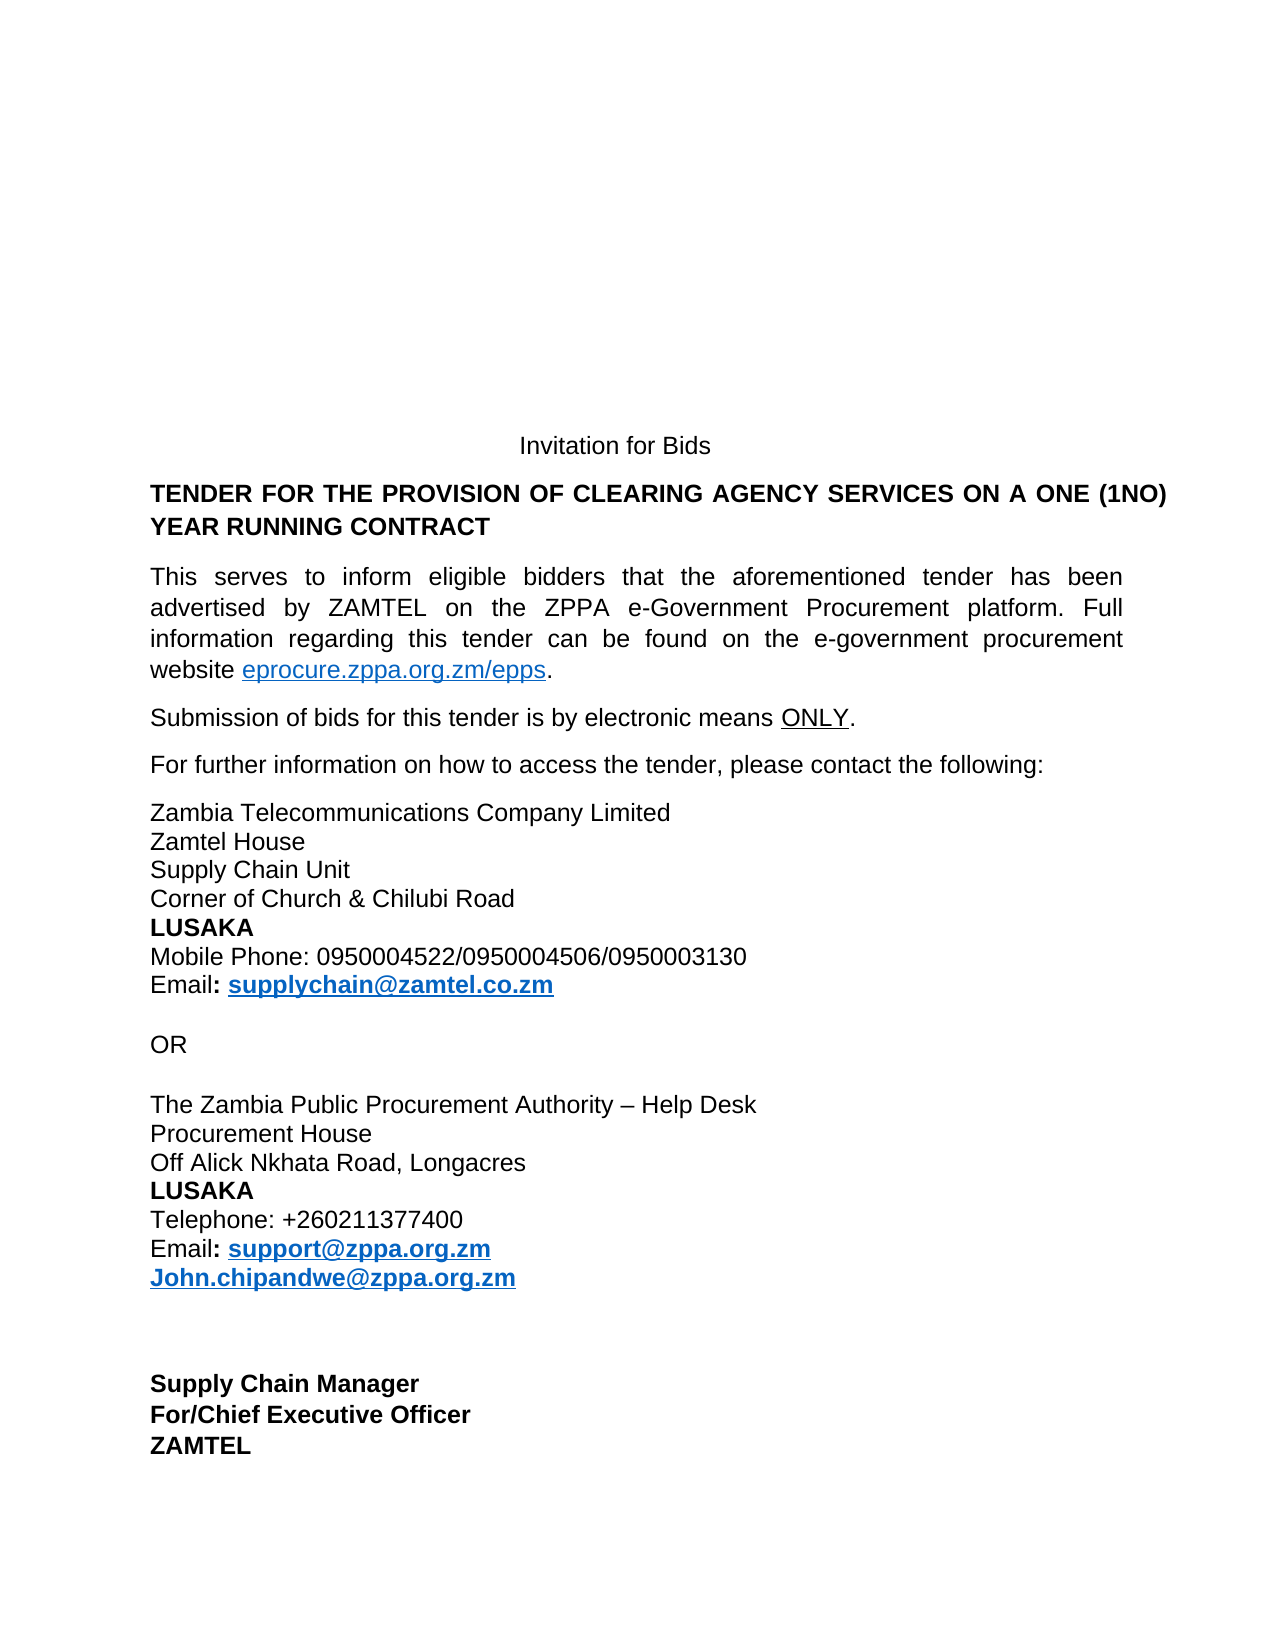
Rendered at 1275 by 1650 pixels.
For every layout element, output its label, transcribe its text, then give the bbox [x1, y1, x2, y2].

text Telephone: +260211377400 [150, 1205, 1125, 1234]
text TENDER FOR THE PROVISION OF CLEARING AGENCY SERVICES ON A ONE (1NO) YEAR RUNNING CONTRACT [150, 479, 1169, 541]
text Corner of Church & Chilubi Road [150, 884, 1125, 913]
text LUSAKA [150, 913, 1125, 942]
text Procurement House [150, 1119, 1125, 1147]
text Zambia Telecommunications Company Limited [150, 798, 1125, 827]
text This serves to inform eligible bidders that the aforementioned tender has been advertised by ZAMTEL on the ZPPA e-Government Procurement platform. Full information regarding this tender can be found on the e-government procurement website eprocure.zppa.org.zm/epps. [150, 562, 1125, 683]
text Off Alick Nkhata Road, Longacres [150, 1147, 1125, 1176]
text Supply Chain Manager [150, 1369, 1125, 1398]
text John.chipandwe@zppa.org.zm [150, 1262, 1125, 1291]
text Email: supplychain@zamtel.co.zm [150, 970, 1125, 999]
text Zamtel House [150, 827, 1125, 855]
text Mobile Phone: 0950004522/0950004506/0950003130 [150, 942, 1125, 970]
text Submission of bids for this tender is by electronic means ONLY. [150, 702, 1125, 731]
text LUSAKA [150, 1176, 1125, 1205]
text The Zambia Public Procurement Authority – Help Desk [150, 1090, 1125, 1119]
text ZAMTEL [150, 1431, 1125, 1460]
text Invitation for Bids [150, 431, 1125, 460]
text For further information on how to access the tender, please contact the following: [150, 750, 1125, 779]
text Email: support@zppa.org.zm [150, 1234, 1125, 1262]
text OR [150, 1030, 1125, 1059]
text Supply Chain Unit [150, 855, 1125, 884]
text For/Chief Executive Officer [150, 1400, 1125, 1429]
